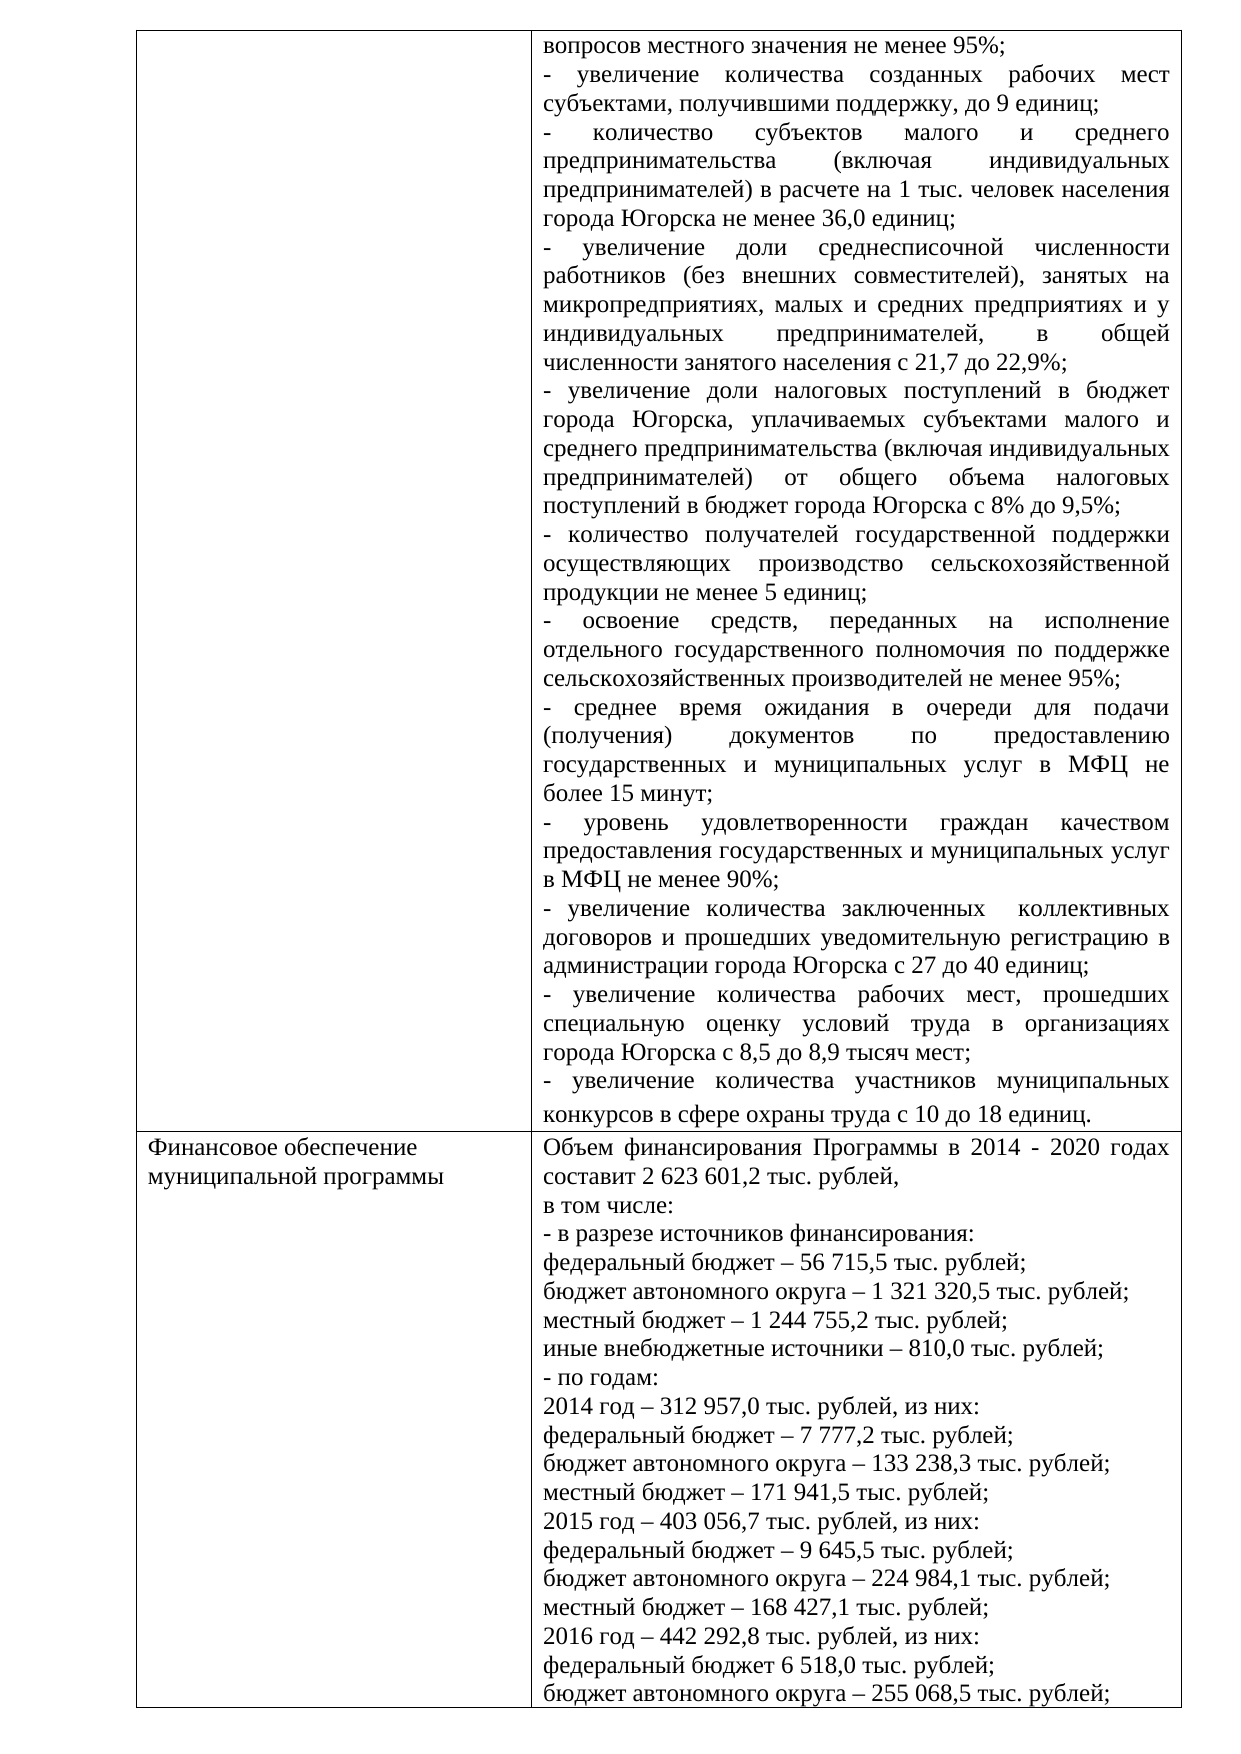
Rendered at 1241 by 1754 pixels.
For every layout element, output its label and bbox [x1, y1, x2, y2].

table_cell [137, 1132, 531, 1707]
table_cell [137, 31, 531, 1131]
table_cell [532, 1132, 1181, 1707]
table_cell [532, 31, 1181, 1131]
